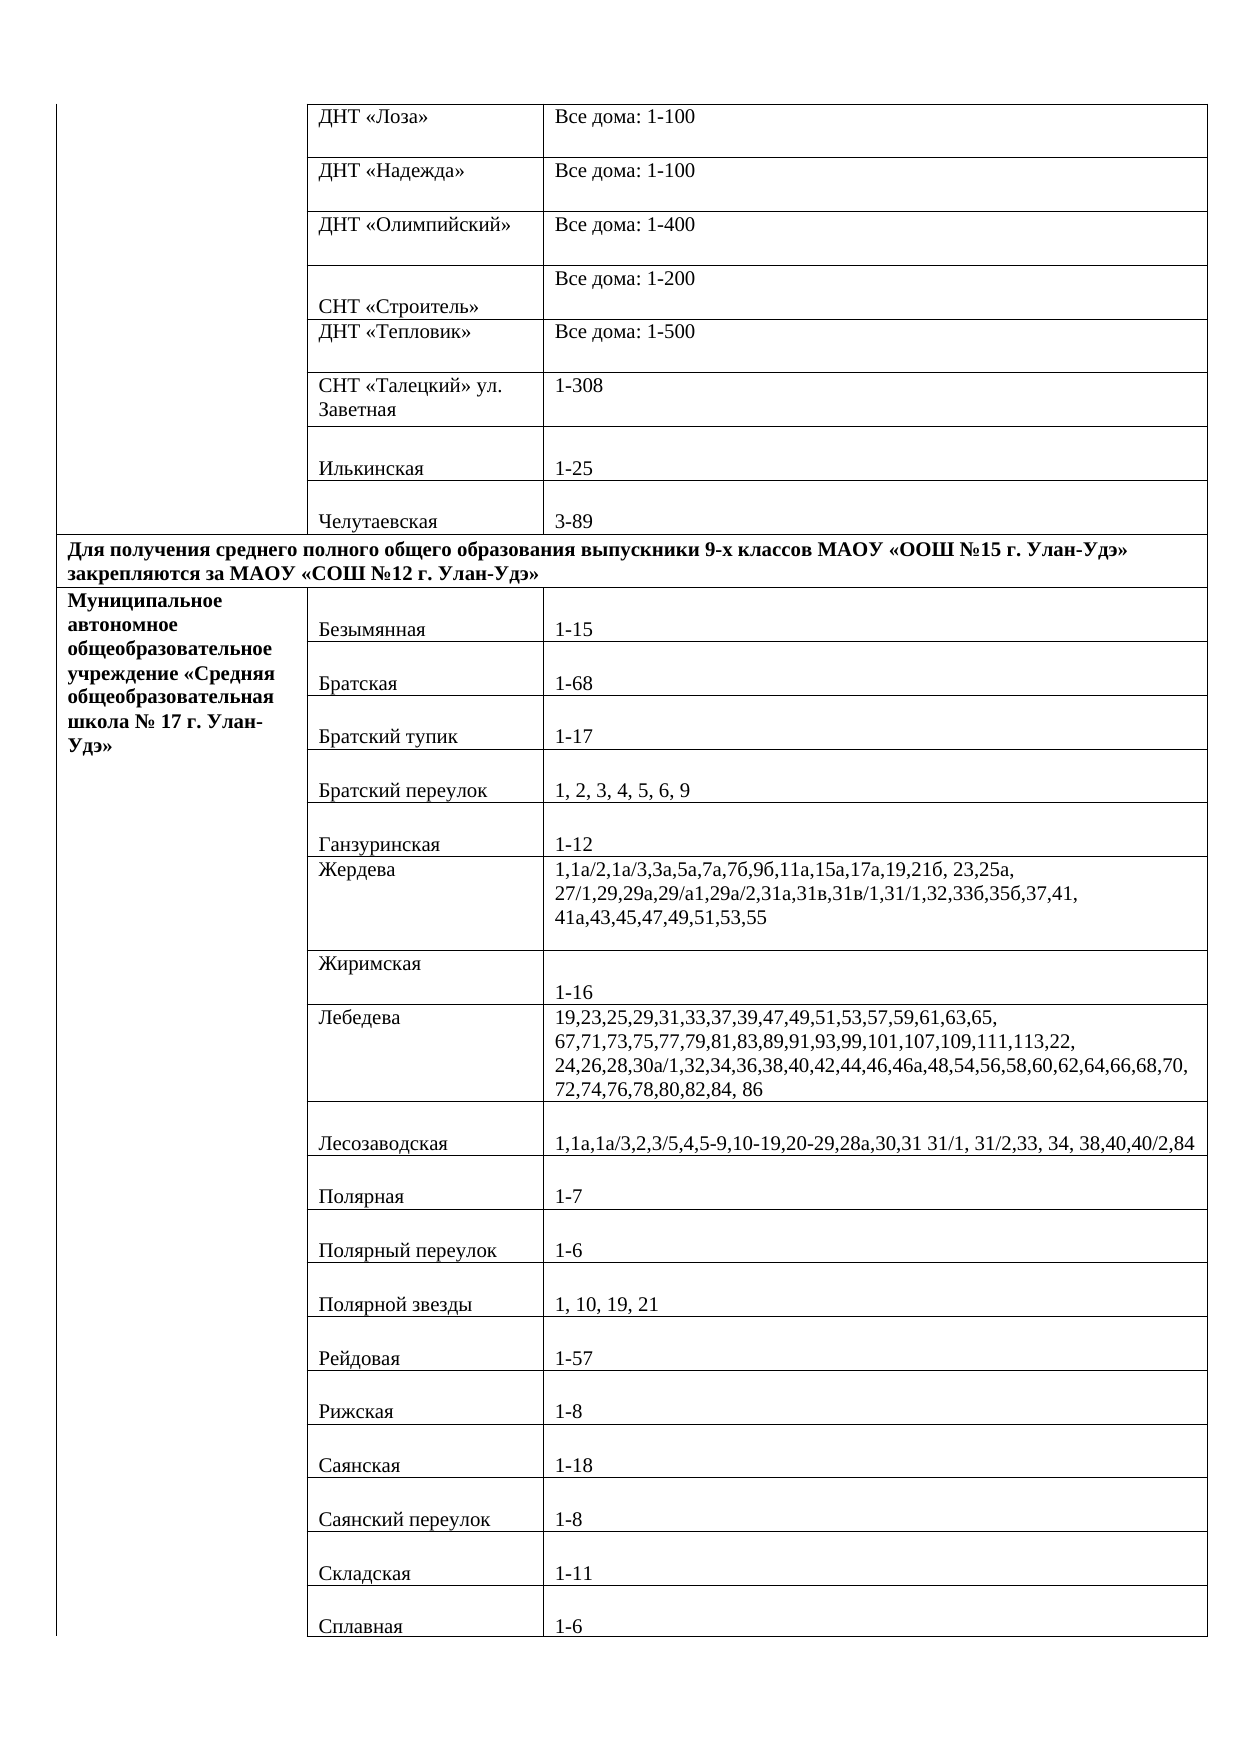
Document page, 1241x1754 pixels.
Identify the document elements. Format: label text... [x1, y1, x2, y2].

table_cell Все дома: 1-400 [544, 212, 1207, 265]
table_cell Все дома: 1-200 [544, 266, 1207, 318]
table_cell Рейдовая [308, 1317, 543, 1370]
table_cell Рижская [308, 1371, 543, 1423]
table_cell Братский переулок [308, 750, 543, 802]
table_cell Все дома: 1-100 [544, 105, 1207, 157]
table_cell Братская [308, 642, 543, 695]
table_cell 1-8 [544, 1478, 1207, 1531]
table_cell 1-57 [544, 1317, 1207, 1370]
table_cell Саянский переулок [308, 1478, 543, 1531]
table_cell ДНТ «Тепловик» [308, 320, 543, 372]
table_cell 1-25 [544, 427, 1207, 480]
table_cell Саянская [308, 1425, 543, 1477]
table_cell Жиримская [308, 951, 543, 1004]
table_cell Полярная [308, 1156, 543, 1208]
table_cell 1-18 [544, 1425, 1207, 1477]
table_cell Лесозаводская [308, 1102, 543, 1155]
table_cell 1-16 [544, 951, 1207, 1004]
table_cell 1-7 [544, 1156, 1207, 1208]
table_cell 1-15 [544, 588, 1207, 641]
table_cell 19,23,25,29,31,33,37,39,47,49,51,53,57,59,61,63,65, 67,71,73,75,77,79,81,83,89,91,93,99,101,107,109,111,113,22, 24,26,28,30а/1,32,34,36,38,40,42,44,46,46а,48,54,56,58,60,62,64,66,68,70, 72,74,76,78,80,82,84, 86 [544, 1005, 1207, 1101]
table_cell 1,1а/2,1а/3,3а,5а,7а,7б,9б,11а,15а,17а,19,21б, 23,25а, 27/1,29,29а,29/а1,29а/2,31а,31в,31в/1,31/1,32,33б,35б,37,41, 41а,43,45,47,49,51,53,55 [544, 857, 1207, 950]
table_cell Все дома: 1-500 [544, 320, 1207, 372]
table_cell Муниципальное автономное общеобразовательное учреждение «Средняя общеобразовательная школа № 17 г. Улан-Удэ» [57, 588, 307, 1636]
table_cell СНТ «Талецкий» ул. Заветная [308, 373, 543, 426]
table_cell Братский тупик [308, 696, 543, 748]
table_cell ДНТ «Надежда» [308, 158, 543, 211]
table_cell 1,1а,1а/3,2,3/5,4,5-9,10-19,20-29,28а,30,31 31/1, 31/2,33, 34, 38,40,40/2,84 [544, 1102, 1207, 1155]
table_cell Сплавная [308, 1586, 543, 1636]
table_cell ДНТ «Олимпийский» [308, 212, 543, 265]
table_cell 3-89 [544, 481, 1207, 533]
table_cell Полярной звезды [308, 1263, 543, 1316]
table_cell 1-308 [544, 373, 1207, 426]
table_cell 1-68 [544, 642, 1207, 695]
table_cell 1-8 [544, 1371, 1207, 1423]
table_cell Илькинская [308, 427, 543, 480]
table_cell Челутаевская [308, 481, 543, 533]
table_cell 1-12 [544, 803, 1207, 856]
table_cell Жердева [308, 857, 543, 950]
table_cell Безымянная [308, 588, 543, 641]
table_cell 1, 2, 3, 4, 5, 6, 9 [544, 750, 1207, 802]
table_cell 1-6 [544, 1586, 1207, 1636]
table_cell Все дома: 1-100 [544, 158, 1207, 211]
table_cell ДНТ «Лоза» [308, 105, 543, 157]
table_cell Ганзуринская [308, 803, 543, 856]
table_cell Полярный переулок [308, 1210, 543, 1262]
table_cell СНТ «Строитель» [308, 266, 543, 318]
table_cell Для получения среднего полного общего образования выпускники 9-х классов МАОУ «ООШ №15 г. Улан-Удэ» закрепляются за МАОУ «СОШ №12 г. Улан-Удэ» [57, 535, 1207, 587]
table_cell 1-6 [544, 1210, 1207, 1262]
table_cell 1-11 [544, 1532, 1207, 1585]
table_cell 1-17 [544, 696, 1207, 748]
table_cell Лебедева [308, 1005, 543, 1101]
table_cell Складская [308, 1532, 543, 1585]
table_cell 1, 10, 19, 21 [544, 1263, 1207, 1316]
